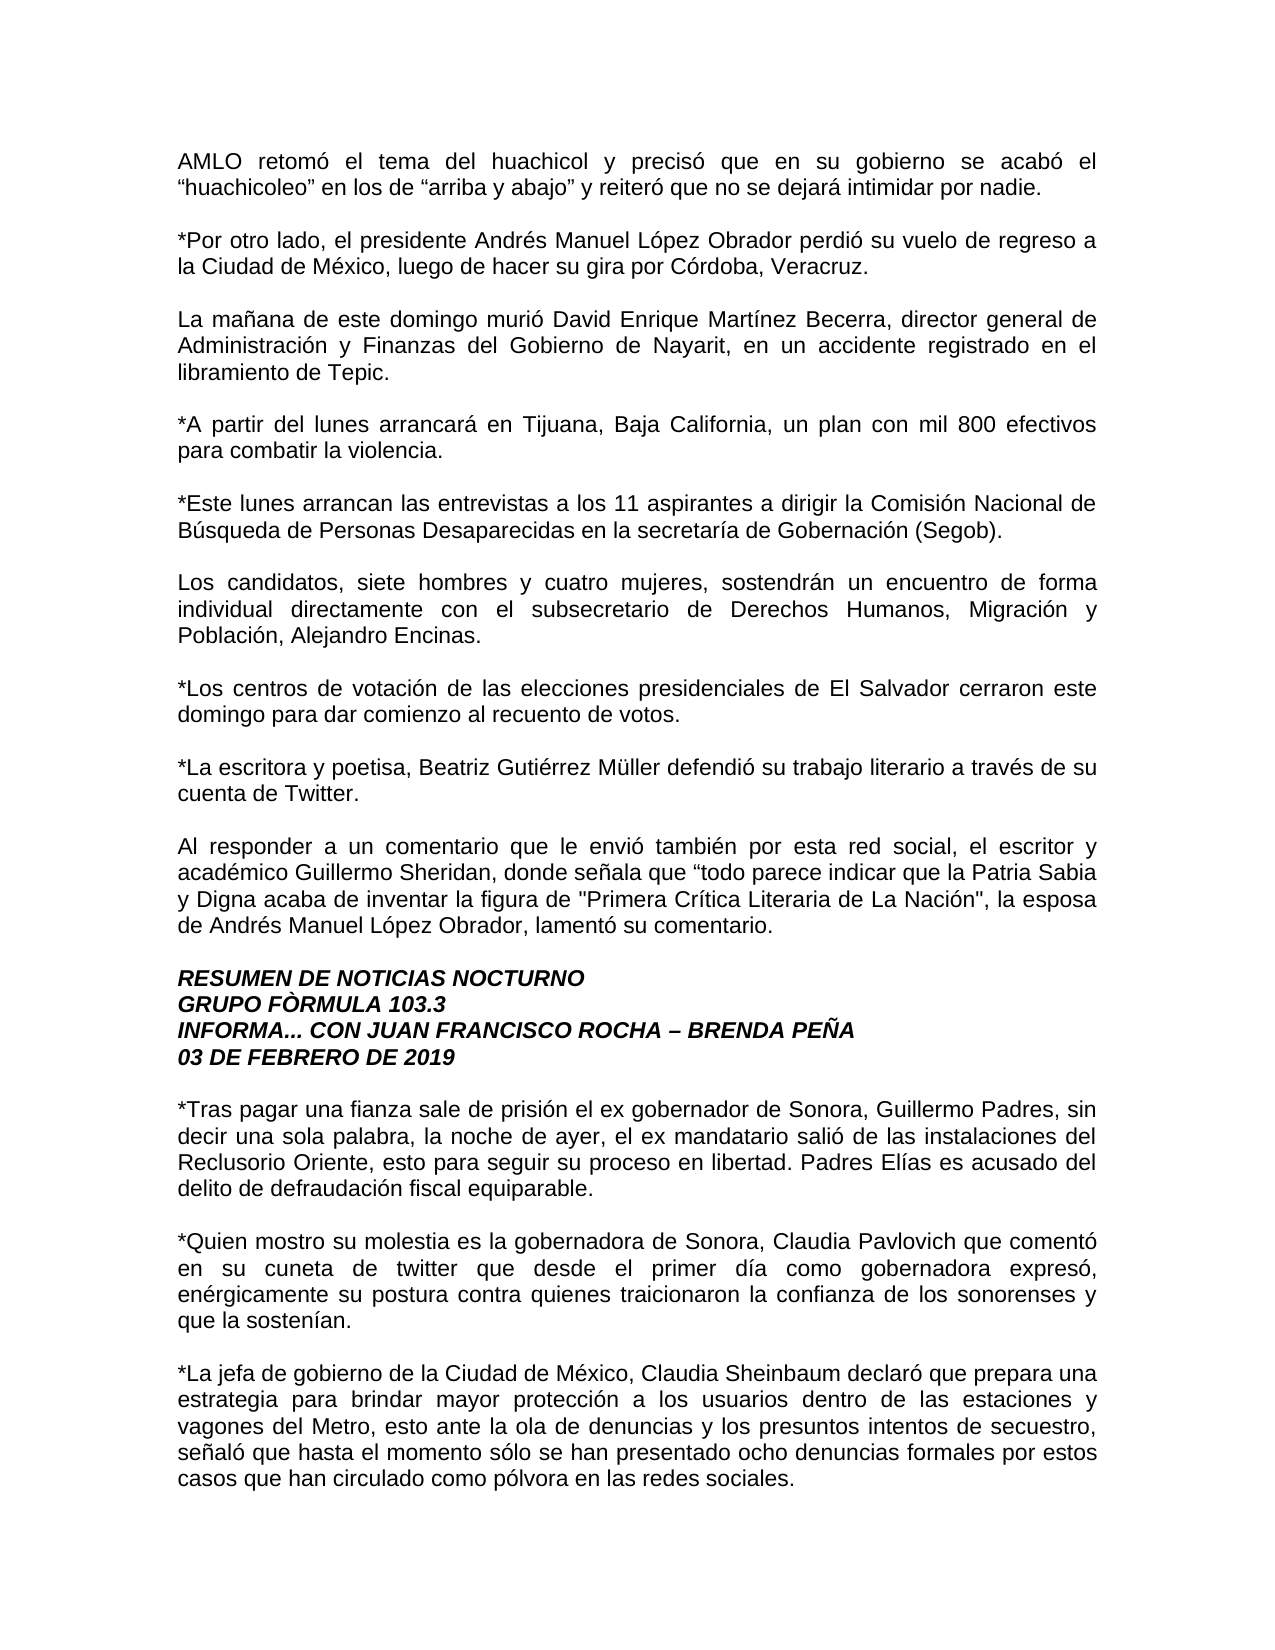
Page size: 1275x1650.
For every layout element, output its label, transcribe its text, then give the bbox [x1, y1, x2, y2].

text Los candidatos, siete hombres y cuatro mujeres, sostendrán un encuentro de forma individual directamente con el subsecretario de Derechos Humanos, Migración y Población, Alejandro Encinas. [177, 569, 1098, 648]
text *Los centros de votación de las elecciones presidenciales de El Salvador cerraron este domingo para dar comienzo al recuento de votos. [177, 675, 1098, 727]
text *La jefa de gobierno de la Ciudad de México, Claudia Sheinbaum declaró que prepara una estrategia para brindar mayor protección a los usuarios dentro de las estaciones y vagones del Metro, esto ante la ola de denuncias y los presuntos intentos de secuestro, señaló que hasta el momento sólo se han presentado ocho denuncias formales por estos casos que han circulado como pólvora en las redes sociales. [177, 1360, 1098, 1492]
text La mañana de este domingo murió David Enrique Martínez Becerra, director general de Administración y Finanzas del Gobierno de Nayarit, en un accidente registrado en el libramiento de Tepic. [177, 306, 1098, 385]
text 03 DE FEBRERO DE 2019 [177, 1044, 1098, 1070]
text *Quien mostro su molestia es la gobernadora de Sonora, Claudia Pavlovich que comentó en su cuneta de twitter que desde el primer día como gobernadora expresó, enérgicamente su postura contra quienes traicionaron la confianza de los sonorenses y que la sostenían. [177, 1228, 1098, 1333]
text Al responder a un comentario que le envió también por esta red social, el escritor y académico Guillermo Sheridan, donde señala que “todo parece indicar que la Patria Sabia y Digna acaba de inventar la figura de "Primera Crítica Literaria de La Nación", la esposa de Andrés Manuel López Obrador, lamentó su comentario. [177, 833, 1098, 938]
text *A partir del lunes arrancará en Tijuana, Baja California, un plan con mil 800 efectivos para combatir la violencia. [177, 411, 1098, 464]
text AMLO retomó el tema del huachicol y precisó que en su gobierno se acabó el “huachicoleo” en los de “arriba y abajo” y reiteró que no se dejará intimidar por nadie. [177, 148, 1098, 200]
text INFORMA... CON JUAN FRANCISCO ROCHA – BRENDA PEÑA [177, 1017, 1098, 1044]
text RESUMEN DE NOTICIAS NOCTURNO [177, 964, 1098, 991]
text *Tras pagar una fianza sale de prisión el ex gobernador de Sonora, Guillermo Padres, sin decir una sola palabra, la noche de ayer, el ex mandatario salió de las instalaciones del Reclusorio Oriente, esto para seguir su proceso en libertad. Padres Elías es acusado del delito de defraudación fiscal equiparable. [177, 1096, 1098, 1202]
text GRUPO FÒRMULA 103.3 [177, 991, 1098, 1017]
text *Por otro lado, el presidente Andrés Manuel López Obrador perdió su vuelo de regreso a la Ciudad de México, luego de hacer su gira por Córdoba, Veracruz. [177, 227, 1098, 279]
text *La escritora y poetisa, Beatriz Gutiérrez Müller defendió su trabajo literario a través de su cuenta de Twitter. [177, 754, 1098, 806]
text *Este lunes arrancan las entrevistas a los 11 aspirantes a dirigir la Comisión Nacional de Búsqueda de Personas Desaparecidas en la secretaría de Gobernación (Segob). [177, 490, 1098, 543]
